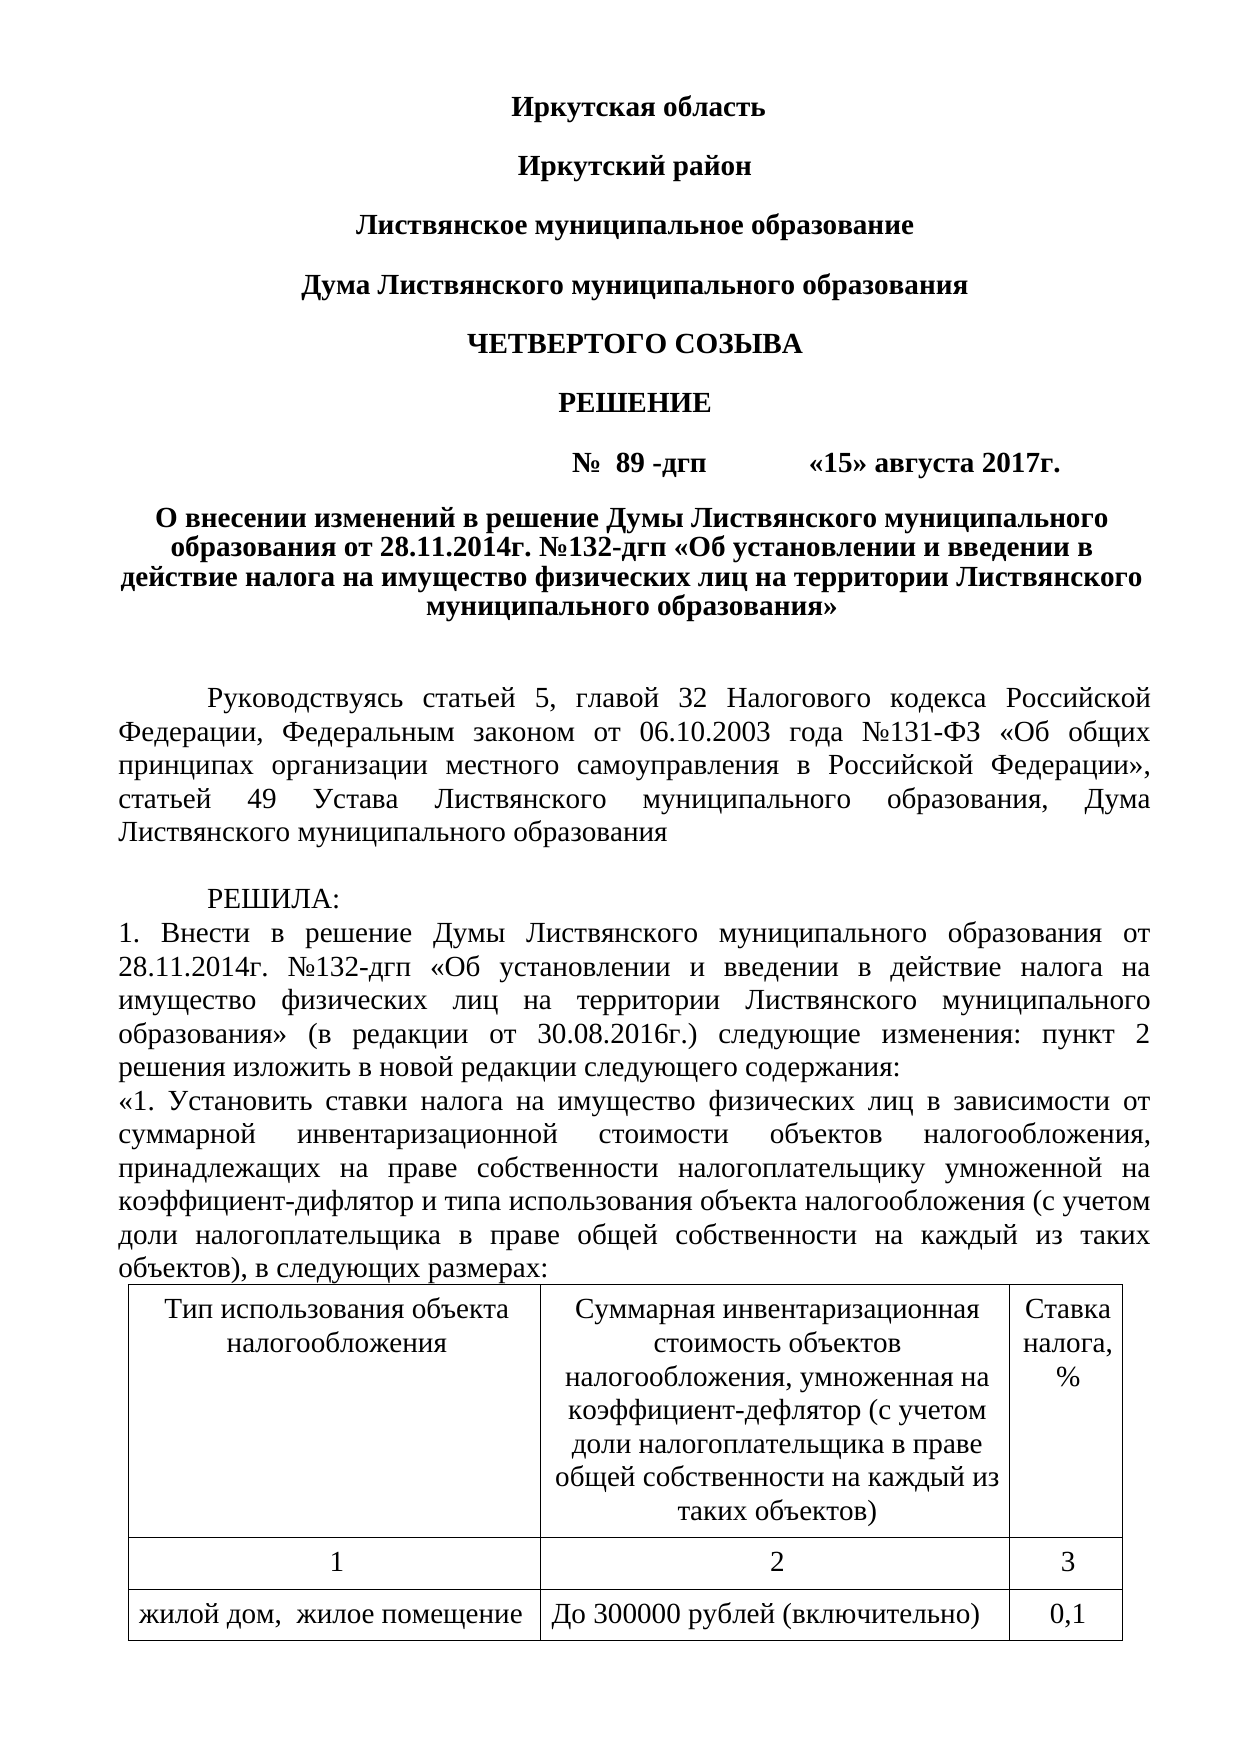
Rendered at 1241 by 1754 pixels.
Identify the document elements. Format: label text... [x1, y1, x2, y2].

table_header Ставка налога, % [1010, 1285, 1122, 1537]
text Иркутская область [118, 89, 1152, 122]
text Листвянское муниципальное образование [118, 207, 1152, 241]
table_cell 1 [129, 1538, 540, 1589]
text РЕШИЛА: [118, 882, 1152, 915]
text «1. Установить ставки налога на имущество физических лиц в зависимости от суммарной инвентаризационной стоимости объектов налогообложения, принадлежащих на праве собственности налогоплательщику умноженной на коэффициент-дифлятор и типа использования объекта налогообложения (с учетом доли налогоплательщика в праве общей собственности на каждый из таких объектов), в следующих размерах: [118, 1083, 1152, 1284]
text Руководствуясь статьей 5, главой 32 Налогового кодекса Российской Федерации, Федеральным законом от 06.10.2003 года №131-ФЗ «Об общих принципах организации местного самоуправления в Российской Федерации», статьей 49 Устава Листвянского муниципального образования, Дума Листвянского муниципального образования [118, 680, 1152, 848]
table_header Суммарная инвентаризационная стоимость объектов налогообложения, умноженная на коэффициент-дефлятор (с учетом доли налогоплательщика в праве общей собственности на каждый из таких объектов) [541, 1285, 1009, 1537]
table_cell 0,1 [1010, 1590, 1122, 1640]
table_cell 2 [541, 1538, 1009, 1589]
text РЕШЕНИЕ [118, 386, 1152, 419]
table_cell До 300000 рублей (включительно) [541, 1590, 1009, 1640]
text 1. Внести в решение Думы Листвянского муниципального образования от 28.11.2014г. №132-дгп «Об установлении и введении в действие налога на имущество физических лиц на территории Листвянского муниципального образования» (в редакции от 30.08.2016г.) следующие изменения: пункт 2 решения изложить в новой редакции следующего содержания: [118, 915, 1152, 1083]
table_header Тип использования объекта налогообложения [129, 1285, 540, 1537]
text № 89 -дгп «15» августа 2017г. [118, 445, 1152, 478]
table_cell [129, 1590, 540, 1640]
text О внесении изменений в решение Думы Листвянского муниципального образования от 28.11.2014г. №132-дгп «Об установлении и введении в действие налога на имущество физических лиц на территории Листвянского муниципального образования» [118, 504, 1145, 621]
text Дума Листвянского муниципального образования [118, 267, 1152, 300]
text Иркутский район [118, 148, 1152, 182]
table_cell 3 [1010, 1538, 1122, 1589]
text ЧЕТВЕРТОГО СОЗЫВА [118, 326, 1152, 360]
